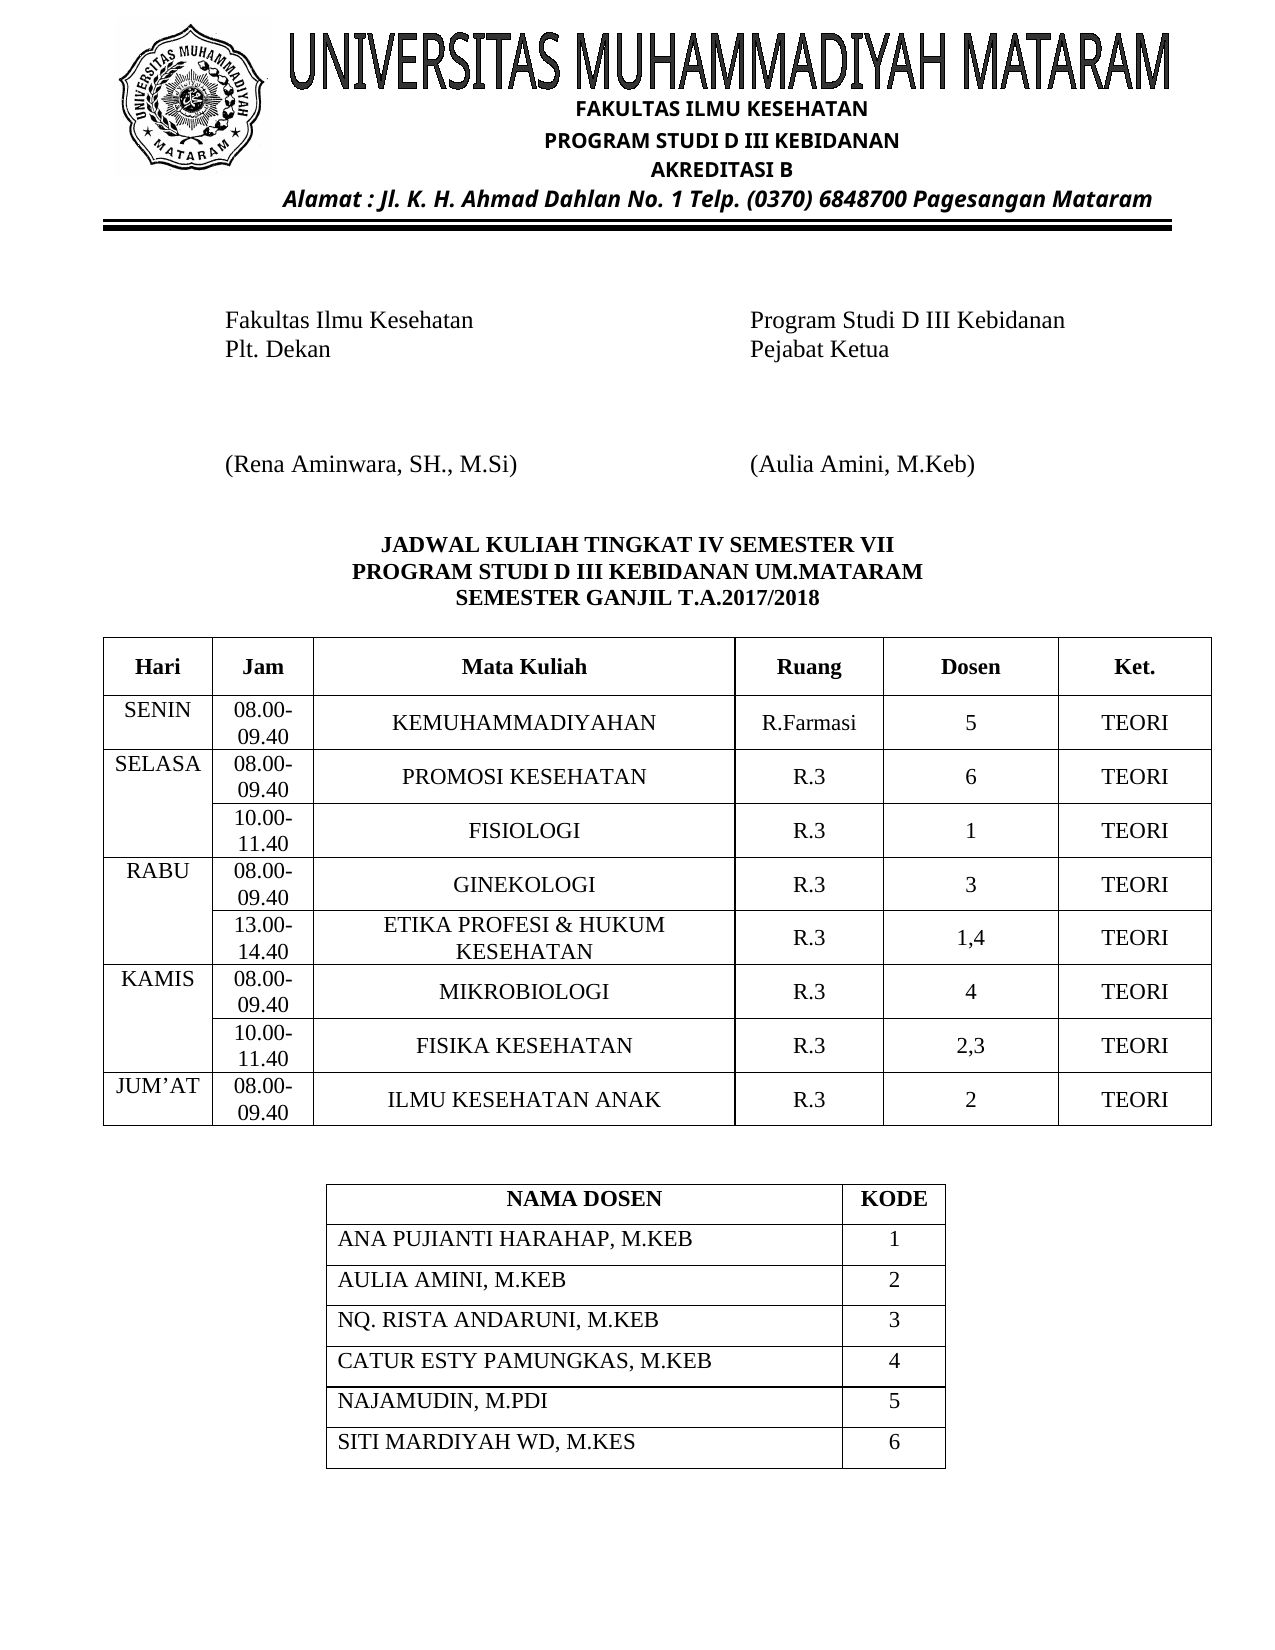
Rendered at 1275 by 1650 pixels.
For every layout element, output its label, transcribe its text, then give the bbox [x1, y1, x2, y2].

table_cell 10.00-11.40 [213, 804, 313, 857]
table_cell NQ. RISTA ANDARUNI, M.KEB [327, 1306, 842, 1346]
table_cell KAMIS [104, 965, 212, 1072]
table_header Mata Kuliah [314, 638, 734, 695]
table_cell TEORI [1059, 750, 1211, 803]
table_cell 1,4 [884, 911, 1058, 964]
table_header Jam [213, 638, 313, 695]
table_cell 6 [884, 750, 1058, 803]
text Fakultas Ilmu Kesehatan Program Studi D III Kebidanan [150, 305, 1200, 334]
table_cell 4 [884, 965, 1058, 1018]
table_header Hari [104, 638, 212, 695]
text Plt. Dekan Pejabat Ketua [150, 334, 1200, 362]
table_cell 4 [843, 1347, 945, 1386]
table_cell 08.00-09.40 [213, 1073, 313, 1125]
table_cell CATUR ESTY PAMUNGKAS, M.KEB [327, 1347, 842, 1386]
table_header Ruang [736, 638, 883, 695]
table_cell FISIOLOGI [314, 804, 734, 857]
table_cell 3 [843, 1306, 945, 1346]
table_cell R.3 [736, 911, 883, 964]
table_cell R.3 [736, 965, 883, 1018]
table_cell R.Farmasi [736, 696, 883, 749]
table_cell TEORI [1059, 858, 1211, 910]
table_cell TEORI [1059, 804, 1211, 857]
table_cell 08.00- 09.40 [213, 696, 313, 749]
table_cell SENIN [104, 696, 212, 749]
text SEMESTER GANJIL T.A.2017/2018 [75, 584, 1200, 610]
table_cell 08.00- 09.40 [213, 750, 313, 803]
table_cell AULIA AMINI, M.KEB [327, 1266, 842, 1305]
table_header NAMA DOSEN [327, 1185, 842, 1224]
table_cell TEORI [1059, 1073, 1211, 1125]
table_cell R.3 [736, 1019, 883, 1072]
table_cell NAJAMUDIN, M.PDI [327, 1388, 842, 1427]
table_cell 08.00- 09.40 [213, 858, 313, 910]
table_cell R.3 [736, 1073, 883, 1125]
table_cell 5 [884, 696, 1058, 749]
table_cell TEORI [1059, 911, 1211, 964]
table_header [103, 0, 272, 218]
text (Rena Aminwara, SH., M.Si) (Aulia Amini, M.Keb) [75, 449, 1200, 477]
table_header Ket. [1059, 638, 1211, 695]
table_cell 1 [884, 804, 1058, 857]
table_cell 10.00-11.40 [213, 1019, 313, 1072]
table_cell FISIKA KESEHATAN [314, 1019, 734, 1072]
table_cell 08.00- 09.40 [213, 965, 313, 1018]
table_cell GINEKOLOGI [314, 858, 734, 910]
table_header FAKULTAS ILMU KESEHATAN PROGRAM STUDI D III KEBIDANAN AKREDITASI B Alamat : Jl. K. H. Ahmad Dahlan No. 1 Telp. (0370) 6848700 Pagesangan Mataram [272, 0, 1172, 218]
table_cell 3 [884, 858, 1058, 910]
table_cell TEORI [1059, 965, 1211, 1018]
table_cell PROMOSI KESEHATAN [314, 750, 734, 803]
table_header KODE [843, 1185, 945, 1224]
text PROGRAM STUDI D III KEBIDANAN UM.MATARAM [75, 558, 1200, 584]
table_cell 2,3 [884, 1019, 1058, 1072]
table_cell 1 [843, 1225, 945, 1265]
table_cell 5 [843, 1388, 945, 1427]
table_cell 6 [843, 1428, 945, 1467]
table_cell R.3 [736, 750, 883, 803]
table_cell 13.00-14.40 [213, 911, 313, 964]
table_cell 2 [843, 1266, 945, 1305]
table_cell TEORI [1059, 696, 1211, 749]
table_header Dosen [884, 638, 1058, 695]
text JADWAL KULIAH TINGKAT IV SEMESTER VII [75, 531, 1200, 558]
table_cell MIKROBIOLOGI [314, 965, 734, 1018]
table_cell RABU [104, 858, 212, 964]
table_cell SELASA [104, 750, 212, 857]
table_cell TEORI [1059, 1019, 1211, 1072]
table_cell 2 [884, 1073, 1058, 1125]
table_cell SITI MARDIYAH WD, M.KES [327, 1428, 842, 1467]
table_cell ETIKA PROFESI & HUKUM KESEHATAN [314, 911, 734, 964]
table_cell R.3 [736, 804, 883, 857]
table_cell R.3 [736, 858, 883, 910]
table_cell ILMU KESEHATAN ANAK [314, 1073, 734, 1125]
table_cell KEMUHAMMADIYAHAN [314, 696, 734, 749]
table_cell ANA PUJIANTI HARAHAP, M.KEB [327, 1225, 842, 1265]
table_cell JUM’AT [104, 1073, 212, 1125]
